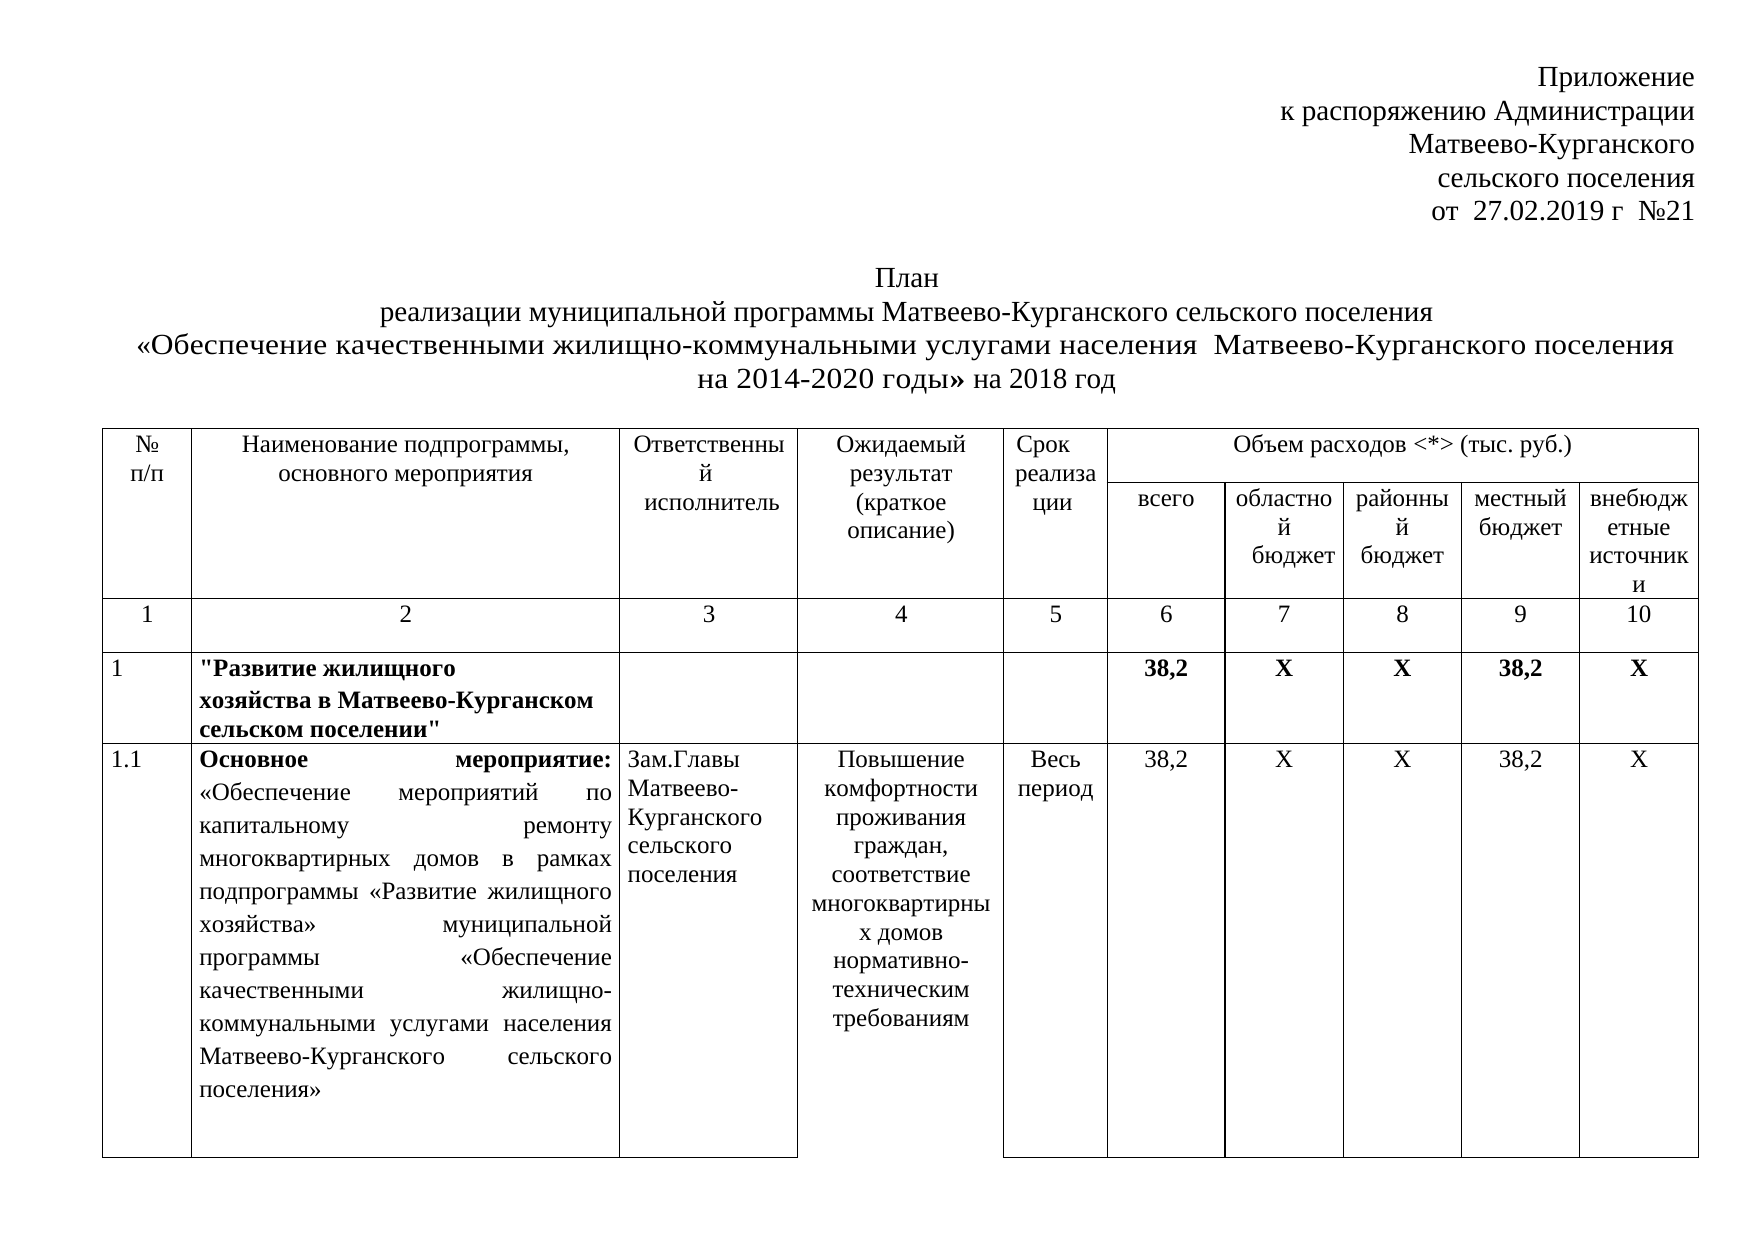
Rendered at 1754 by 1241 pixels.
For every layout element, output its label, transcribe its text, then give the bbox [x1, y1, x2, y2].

table_cell Х [1580, 744, 1698, 1157]
text реализации муниципальной программы Матвеево-Курганского сельского поселения [118, 294, 1695, 327]
table_cell 5 [1004, 599, 1107, 652]
table_cell районный бюджет [1344, 483, 1461, 598]
table_cell 3 [620, 599, 797, 652]
table_cell [798, 653, 1003, 743]
table_cell Зам.Главы Матвеево-Курганского сельского поселения [620, 744, 797, 1157]
table_cell 10 [1580, 599, 1698, 652]
text к распоряжению Администрации [118, 93, 1695, 126]
table_cell Повышение комфортности проживания граждан, соответствие многоквартирных домов нормативно-техническим требованиям [798, 744, 1003, 1157]
table_cell [620, 653, 797, 743]
table_cell 38,2 [1462, 744, 1579, 1157]
table_cell 2 [192, 599, 619, 652]
table_cell "Развитие жилищного хозяйства в Матвеево-Курганском сельском поселении" [192, 653, 619, 743]
table_cell 6 [1108, 599, 1224, 652]
table_cell 1.1 [103, 744, 191, 1157]
table_header Срок реализации [1004, 429, 1107, 598]
text План [118, 260, 1695, 294]
table_cell 9 [1462, 599, 1579, 652]
table_header Ответственный исполнитель [620, 429, 797, 598]
table_cell Х [1580, 653, 1698, 743]
table_cell местный бюджет [1462, 483, 1579, 598]
text «Обеспечение качественными жилищно-коммунальными услугами населения Матвеево-Курганского поселения на 2014-2020 годы» на 2018 год [118, 327, 1695, 394]
text Матвеево-Курганского [118, 126, 1695, 160]
table_cell 4 [798, 599, 1003, 652]
table_header № п/п [103, 429, 191, 598]
table_cell 8 [1344, 599, 1461, 652]
table_header Ожидаемый результат (краткое описание) [798, 429, 1003, 598]
table_cell Весь период [1004, 744, 1107, 1157]
table_cell Х [1344, 653, 1461, 743]
table_cell внебюджетные источники [1580, 483, 1698, 598]
table_cell Х [1344, 744, 1461, 1157]
text сельского поселения [118, 160, 1695, 193]
table_cell [1004, 653, 1107, 743]
table_cell областной бюджет [1226, 483, 1343, 598]
table_cell 7 [1226, 599, 1343, 652]
table_cell 38,2 [1462, 653, 1579, 743]
table_cell 1 [103, 599, 191, 652]
table_cell 1 [103, 653, 191, 743]
text от 27.02.2019 г №21 [118, 193, 1695, 227]
table_cell Основное мероприятие: «Обеспечение мероприятий по капитальному ремонту многоквартирных домов в рамках подпрограммы «Развитие жилищного хозяйства» муниципальной программы «Обеспечение качественными жилищно-коммунальными услугами населения Матвеево-Курганского сельского поселения» [192, 744, 619, 1157]
table_cell 38,2 [1108, 744, 1224, 1157]
text Приложение [118, 59, 1695, 93]
table_cell Х [1226, 653, 1343, 743]
table_header Наименование подпрограммы, основного мероприятия [192, 429, 619, 598]
table_header Объем расходов <*> (тыс. руб.) [1108, 429, 1698, 482]
table_cell Х [1226, 744, 1343, 1157]
table_cell 38,2 [1108, 653, 1224, 743]
table_cell всего [1108, 483, 1224, 598]
